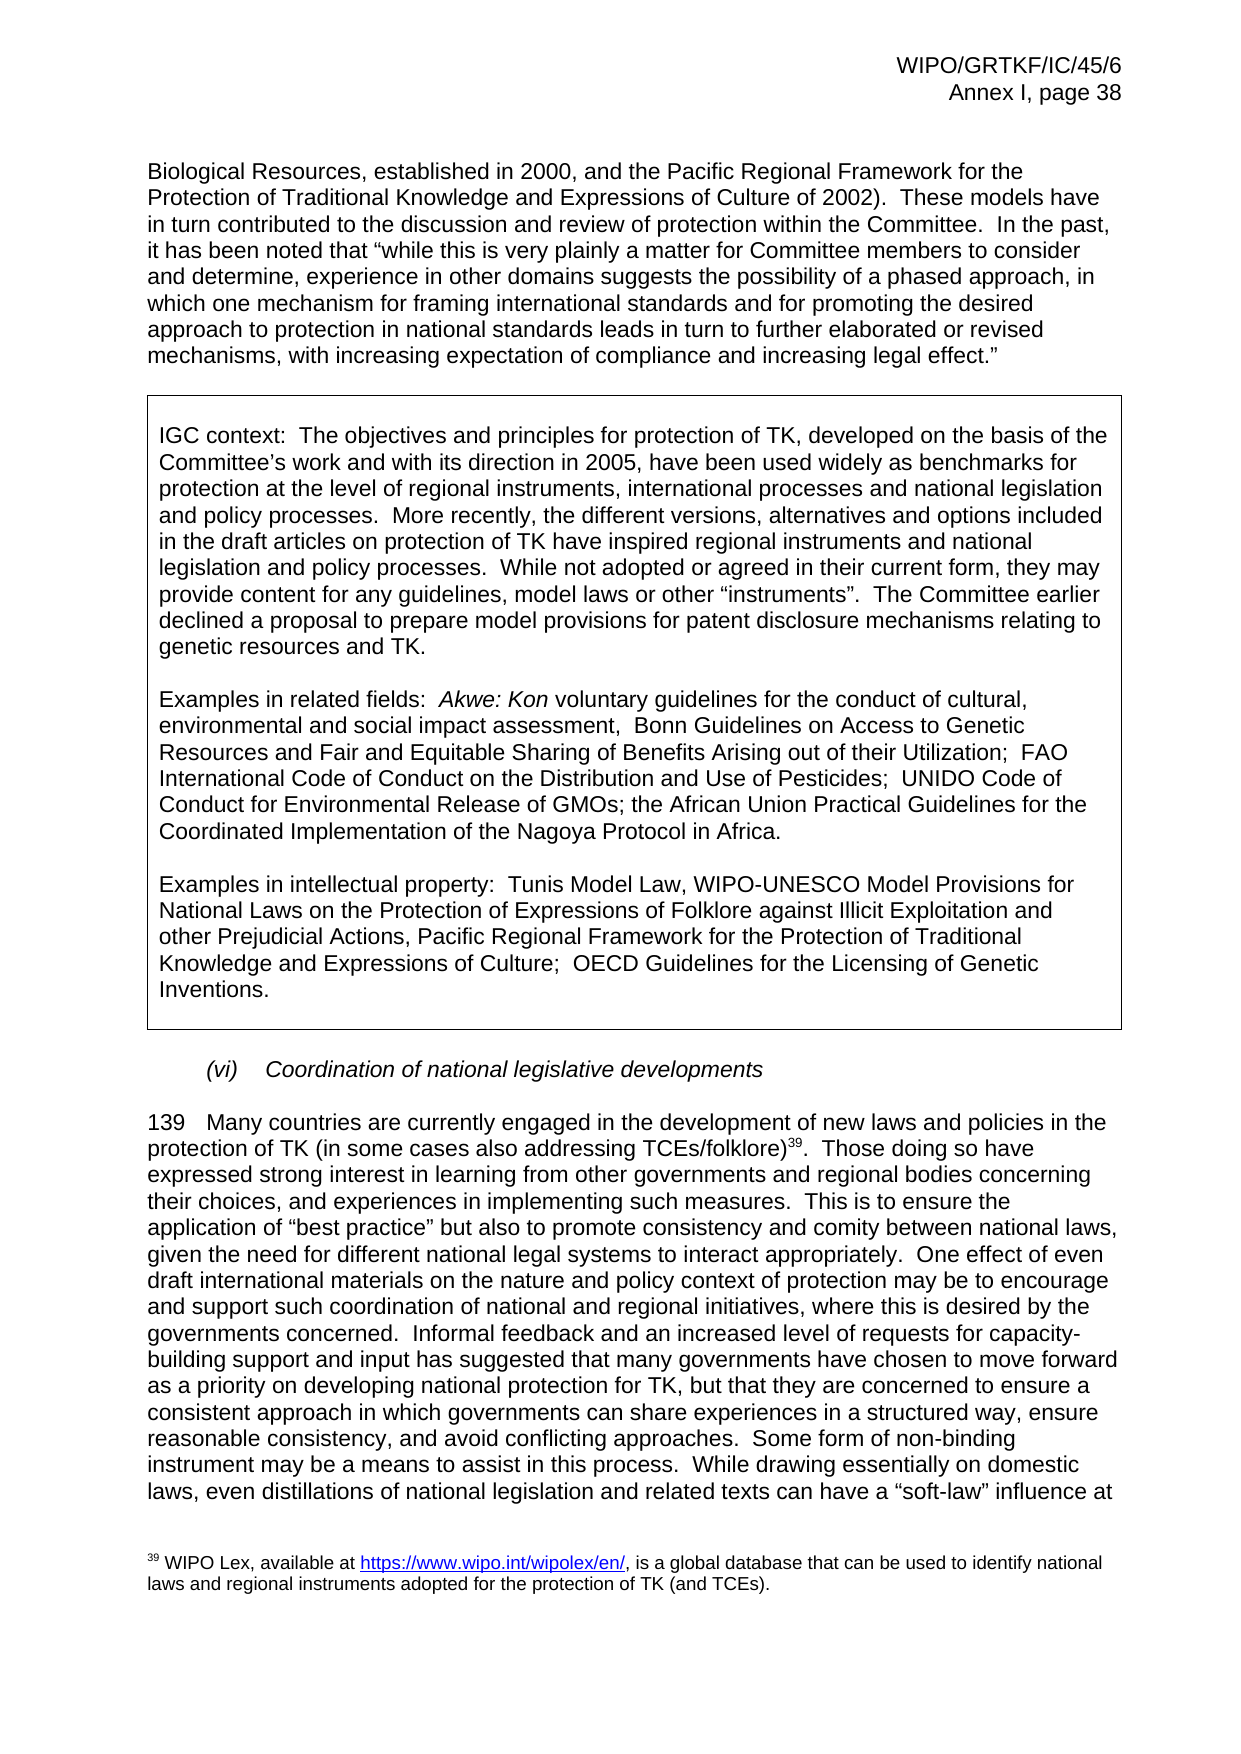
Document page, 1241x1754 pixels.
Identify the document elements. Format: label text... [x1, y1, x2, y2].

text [147, 1109, 1122, 1504]
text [147, 158, 1122, 369]
table_header IGC context: The objectives and principles for protection of TK, developed on the basis of the Committee’s work and with its direction in 2005, have been used widely as benchmarks for protection at the level of regional instruments, international processes and national legislation and policy processes. More recently, the different versions, alternatives and options included in the draft articles on protection of TK have inspired regional instruments and national legislation and policy processes. While not adopted or agreed in their current form, they may provide content for any guidelines, model laws or other “instruments”. The Committee earlier declined a proposal to prepare model provisions for patent disclosure mechanisms relating to genetic resources and TK. Examples in related fields: Akwe: Kon voluntary guidelines for the conduct of cultural, environmental and social impact assessment, Bonn Guidelines on Access to Genetic Resources and Fair and Equitable Sharing of Benefits Arising out of their Utilization; FAO International Code of Conduct on the Distribution and Use of Pesticides; UNIDO Code of Conduct for Environmental Release of GMOs; the African Union Practical Guidelines for the Coordinated Implementation of the Nagoya Protocol in Africa. Examples in intellectual property: Tunis Model Law, WIPO-UNESCO Model Provisions for National Laws on the Protection of Expressions of Folklore against Illicit Exploitation and other Prejudicial Actions, Pacific Regional Framework for the Protection of Traditional Knowledge and Expressions of Culture; OECD Guidelines for the Licensing of Genetic Inventions. [148, 396, 1121, 1029]
text (vi) Coordination of national legislative developments [147, 1056, 1122, 1082]
